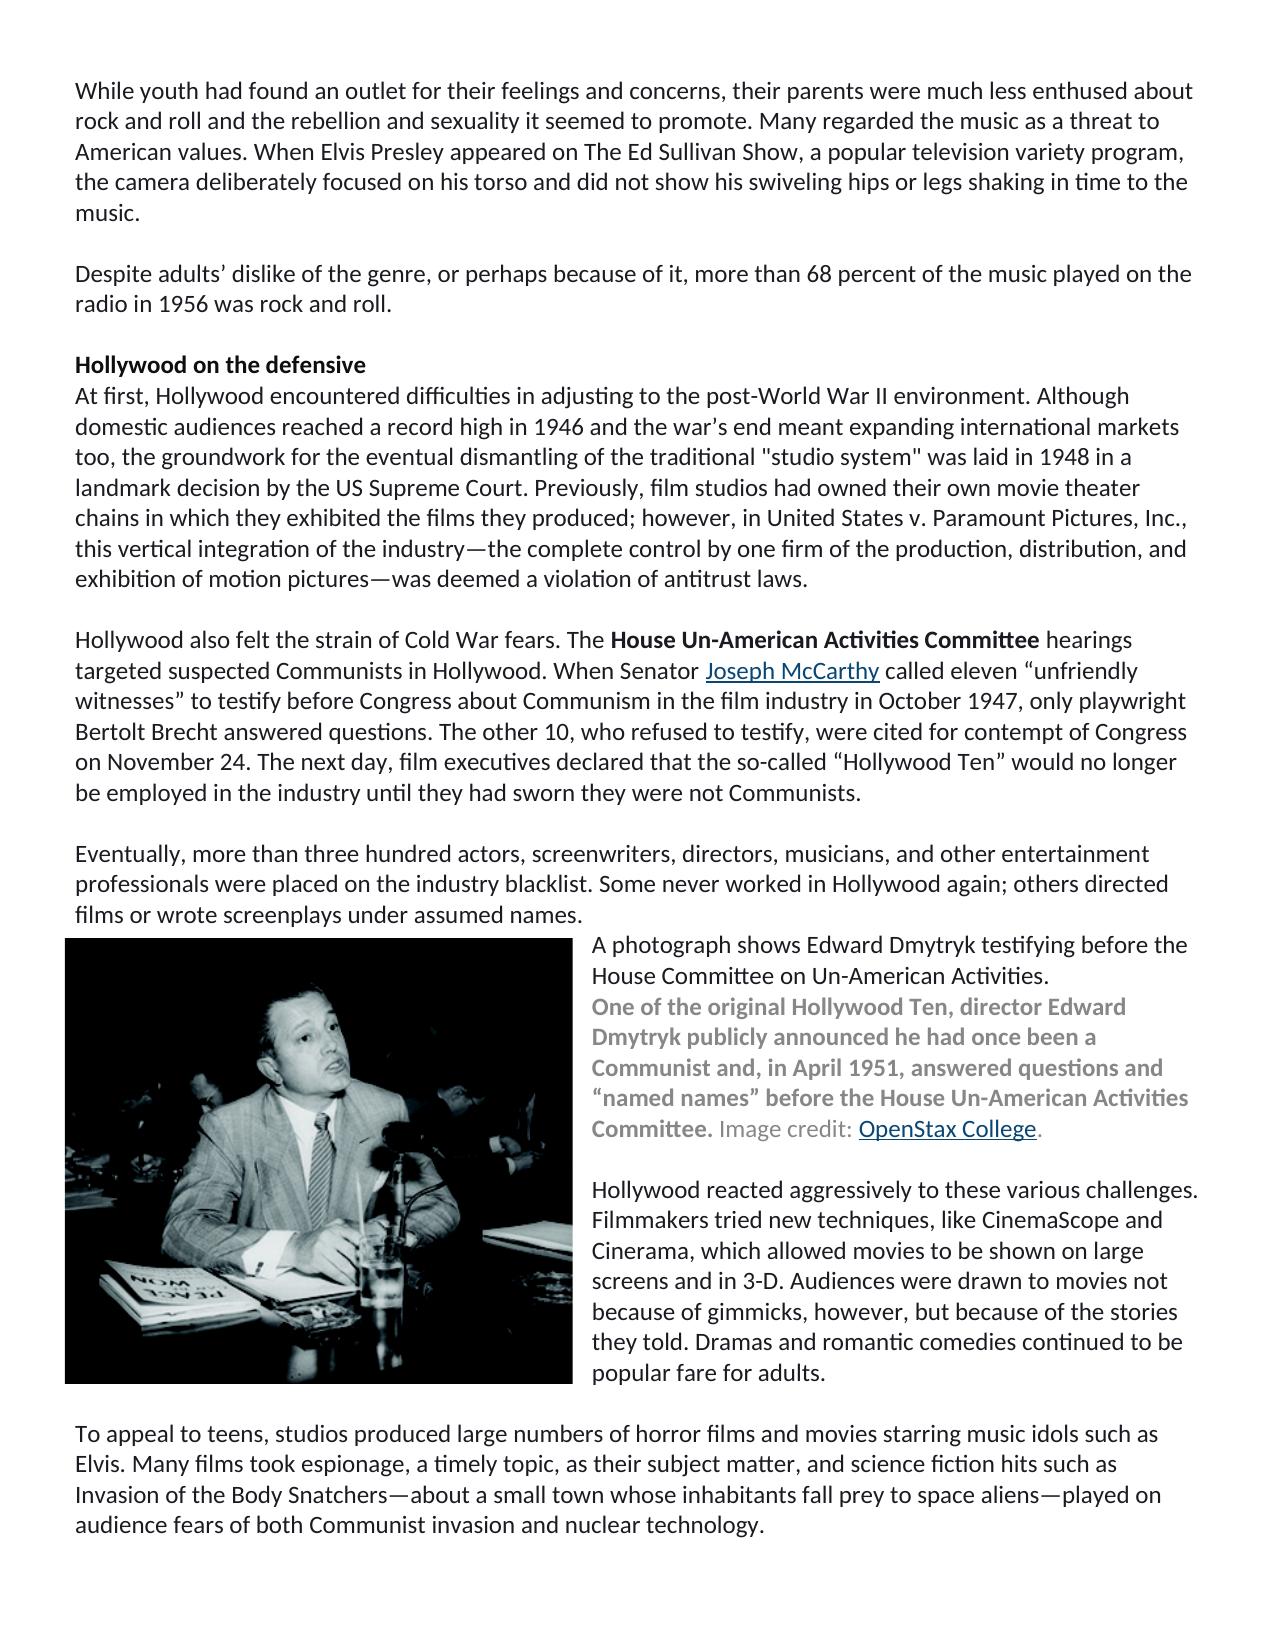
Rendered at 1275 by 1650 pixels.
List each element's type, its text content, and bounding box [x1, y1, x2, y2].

text While youth had found an outlet for their feelings and concerns, their parents were much less enthused about rock and roll and the rebellion and sexuality it seemed to promote. Many regarded the music as a threat to American values. When Elvis Presley appeared on The Ed Sullivan Show, a popular television variety program, the camera deliberately focused on his torso and did not show his swiveling hips or legs shaking in time to the music. [75, 75, 1200, 228]
text Eventually, more than three hundred actors, screenwriters, directors, musicians, and other entertainment professionals were placed on the industry blacklist. Some never worked in Hollywood again; others directed films or wrote screenplays under assumed names. [75, 838, 1200, 929]
picture [64, 938, 573, 1384]
text A photograph shows Edward Dmytryk testifying before the House Committee on Un-American Activities. [75, 929, 1200, 991]
text Despite adults’ dislike of the genre, or perhaps because of it, more than 68 percent of the music played on the radio in 1956 was rock and roll. [75, 258, 1200, 319]
text One of the original Hollywood Ten, director Edward Dmytryk publicly announced he had once been a Communist and, in April 1951, answered questions and “named names” before the House Un-American Activities Committee. Image credit: OpenStax College. [573, 991, 1200, 1143]
text Hollywood also felt the strain of Cold War fears. The House Un-American Activities Committee hearings targeted suspected Communists in Hollywood. When Senator Joseph McCarthy called eleven “unfriendly witnesses” to testify before Congress about Communism in the film industry in October 1947, only playwright Bertolt Brecht answered questions. The other 10, who refused to testify, were cited for contempt of Congress on November 24. The next day, film executives declared that the so-called “Hollywood Ten” would no longer be employed in the industry until they had sworn they were not Communists. [75, 624, 1200, 807]
text To appeal to teens, studios produced large numbers of horror films and movies starring music idols such as Elvis. Many films took espionage, a timely topic, as their subject matter, and science fiction hits such as Invasion of the Body Snatchers—about a small town whose inhabitants fall prey to space aliens—played on audience fears of both Communist invasion and nuclear technology. [75, 1418, 1200, 1540]
text Hollywood reacted aggressively to these various challenges. Filmmakers tried new techniques, like CinemaScope and Cinerama, which allowed movies to be shown on large screens and in 3-D. Audiences were drawn to movies not because of gimmicks, however, but because of the stories they told. Dramas and romantic comedies continued to be popular fare for adults. [75, 1174, 1200, 1387]
text Hollywood on the defensive [75, 350, 1200, 380]
text At first, Hollywood encountered difficulties in adjusting to the post-World War II environment. Although domestic audiences reached a record high in 1946 and the war’s end meant expanding international markets too, the groundwork for the eventual dismantling of the traditional "studio system" was laid in 1948 in a landmark decision by the US Supreme Court. Previously, film studios had owned their own movie theater chains in which they exhibited the films they produced; however, in United States v. Paramount Pictures, Inc., this vertical integration of the industry—the complete control by one firm of the production, distribution, and exhibition of motion pictures—was deemed a violation of antitrust laws. [75, 380, 1200, 594]
